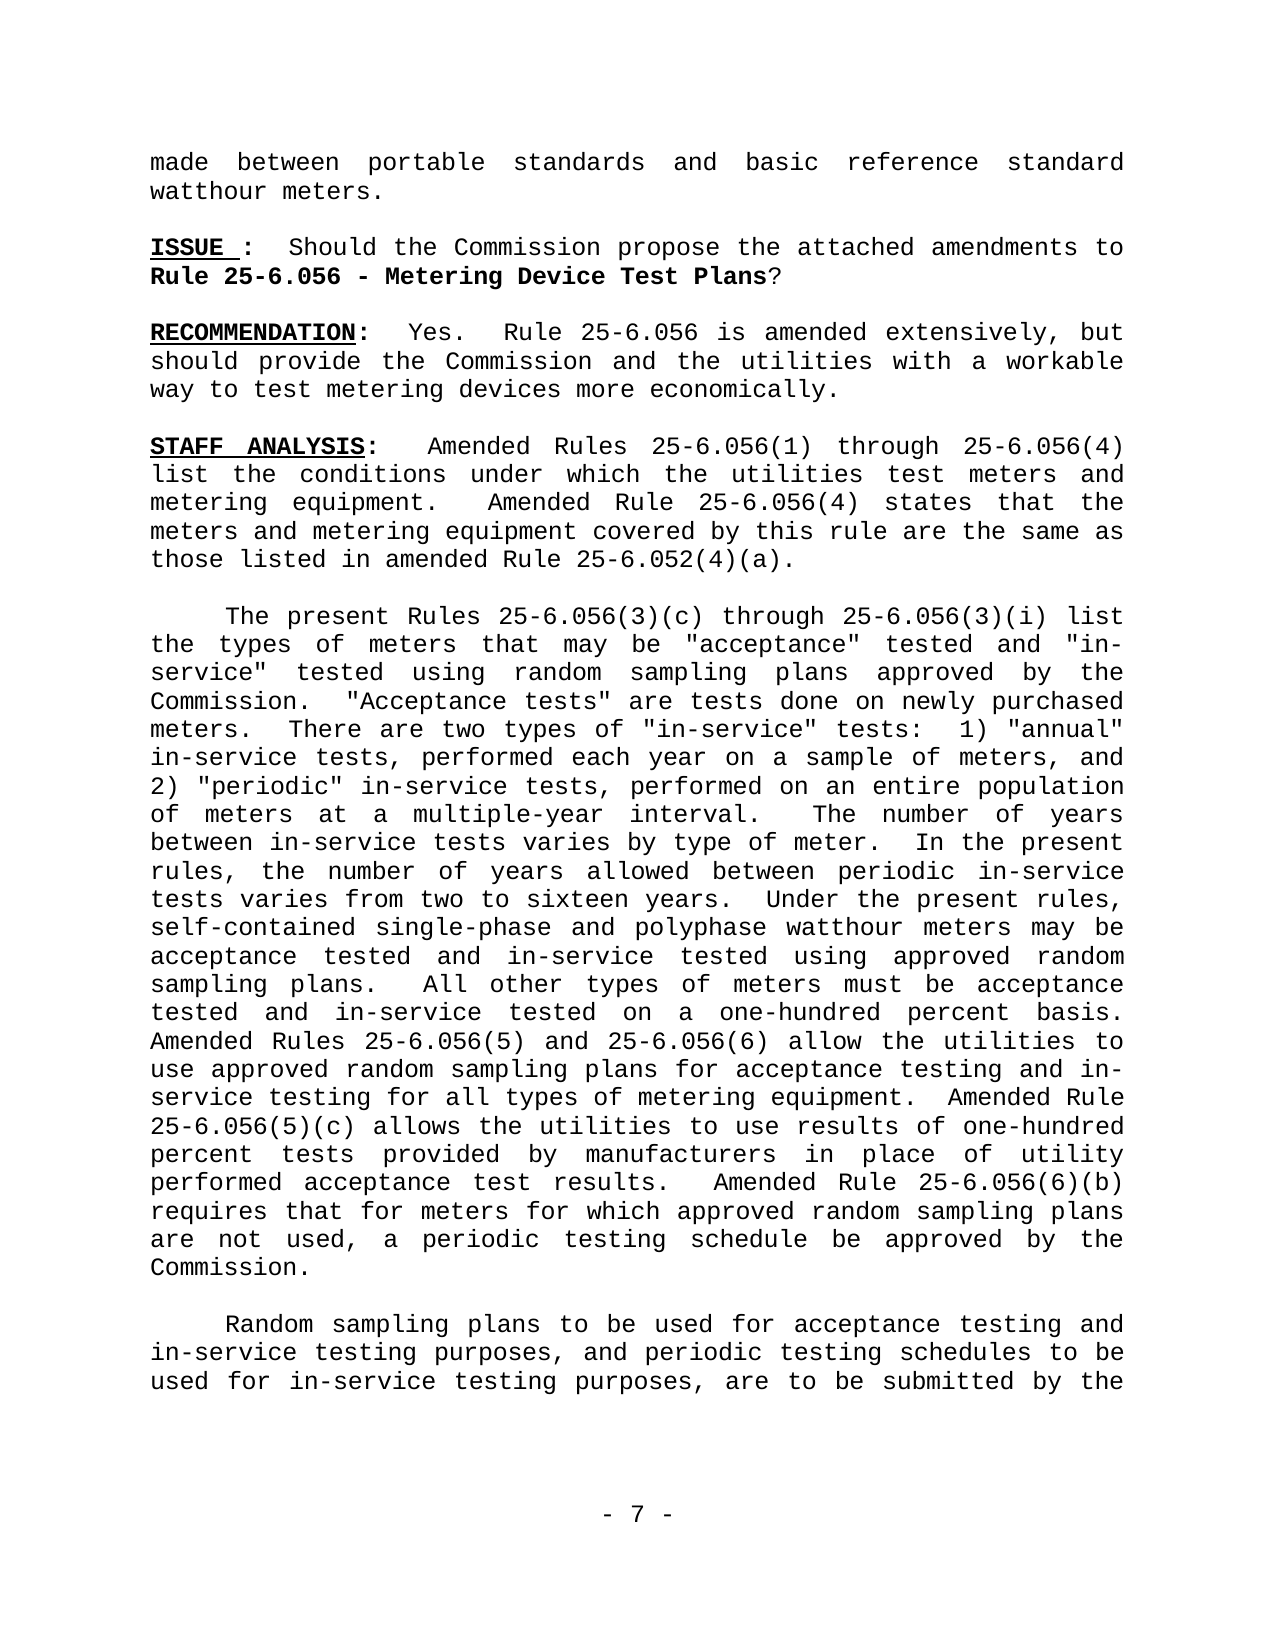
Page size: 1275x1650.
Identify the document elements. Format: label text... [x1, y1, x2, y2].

text STAFF ANALYSIS: Amended Rules 25-6.056(1) through 25-6.056(4) list the conditions under which the utilities test meters and metering equipment. Amended Rule 25-6.056(4) states that the meters and metering equipment covered by this rule are the same as those listed in amended Rule 25-6.052(4)(a). [150, 433, 1125, 575]
text ISSUE : Should the Commission propose the attached amendments to Rule 25-6.056 - Metering Device Test Plans? [150, 235, 1125, 292]
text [150, 150, 1125, 207]
text The present Rules 25-6.056(3)(c) through 25-6.056(3)(i) list the types of meters that may be "acceptance" tested and "in-service" tested using random sampling plans approved by the Commission. "Acceptance tests" are tests done on newly purchased meters. There are two types of "in-service" tests: 1) "annual" in-service tests, performed each year on a sample of meters, and 2) "periodic" in-service tests, performed on an entire population of meters at a multiple-year interval. The number of years between in-service tests varies by type of meter. In the present rules, the number of years allowed between periodic in-service tests varies from two to sixteen years. Under the present rules, self-contained single-phase and polyphase watthour meters may be acceptance tested and in-service tested using approved random sampling plans. All other types of meters must be acceptance tested and in-service tested on a one-hundred percent basis. Amended Rules 25-6.056(5) and 25-6.056(6) allow the utilities to use approved random sampling plans for acceptance testing and in-service testing for all types of metering equipment. Amended Rule 25-6.056(5)(c) allows the utilities to use results of one-hundred percent tests provided by manufacturers in place of utility performed acceptance test results. Amended Rule 25-6.056(6)(b) requires that for meters for which approved random sampling plans are not used, a periodic testing schedule be approved by the Commission. [150, 603, 1125, 1283]
text RECOMMENDATION: Yes. Rule 25-6.056 is amended extensively, but should provide the Commission and the utilities with a workable way to test metering devices more economically. [150, 320, 1125, 405]
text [150, 1312, 1125, 1397]
